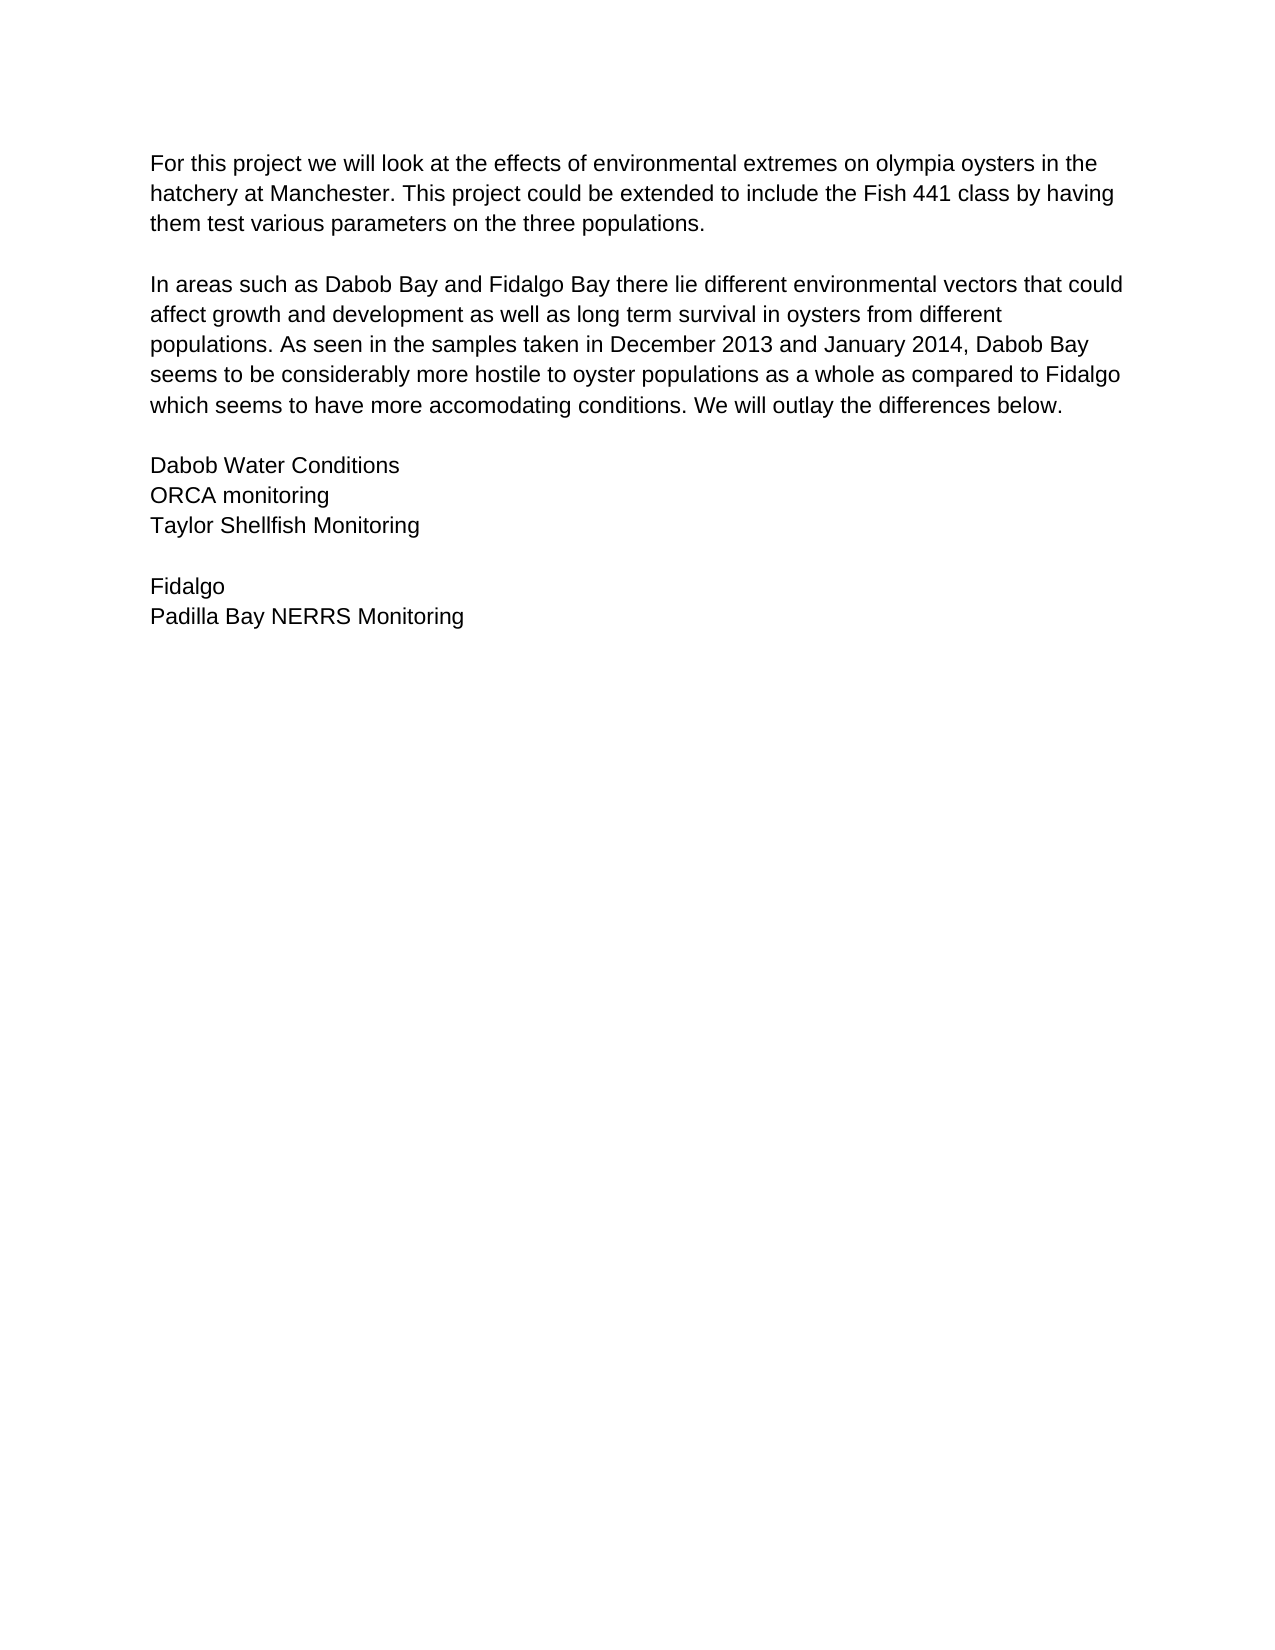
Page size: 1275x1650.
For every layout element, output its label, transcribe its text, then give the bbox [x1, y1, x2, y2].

text In areas such as Dabob Bay and Fidalgo Bay there lie different environmental vectors that could affect growth and development as well as long term survival in oysters from different populations. As seen in the samples taken in December 2013 and January 2014, Dabob Bay seems to be considerably more hostile to oyster populations as a whole as compared to Fidalgo which seems to have more accomodating conditions. We will outlay the differences below. [150, 271, 1125, 418]
text Dabob Water Conditions [150, 452, 1125, 478]
text Padilla Bay NERRS Monitoring [150, 603, 1125, 629]
text Taylor Shellfish Monitoring [150, 512, 1125, 539]
text For this project we will look at the effects of environmental extremes on olympia oysters in the hatchery at Manchester. This project could be extended to include the Fish 441 class by having them test various parameters on the three populations. [150, 150, 1125, 237]
text Fidalgo [150, 573, 1125, 599]
text ORCA monitoring [150, 482, 1125, 509]
